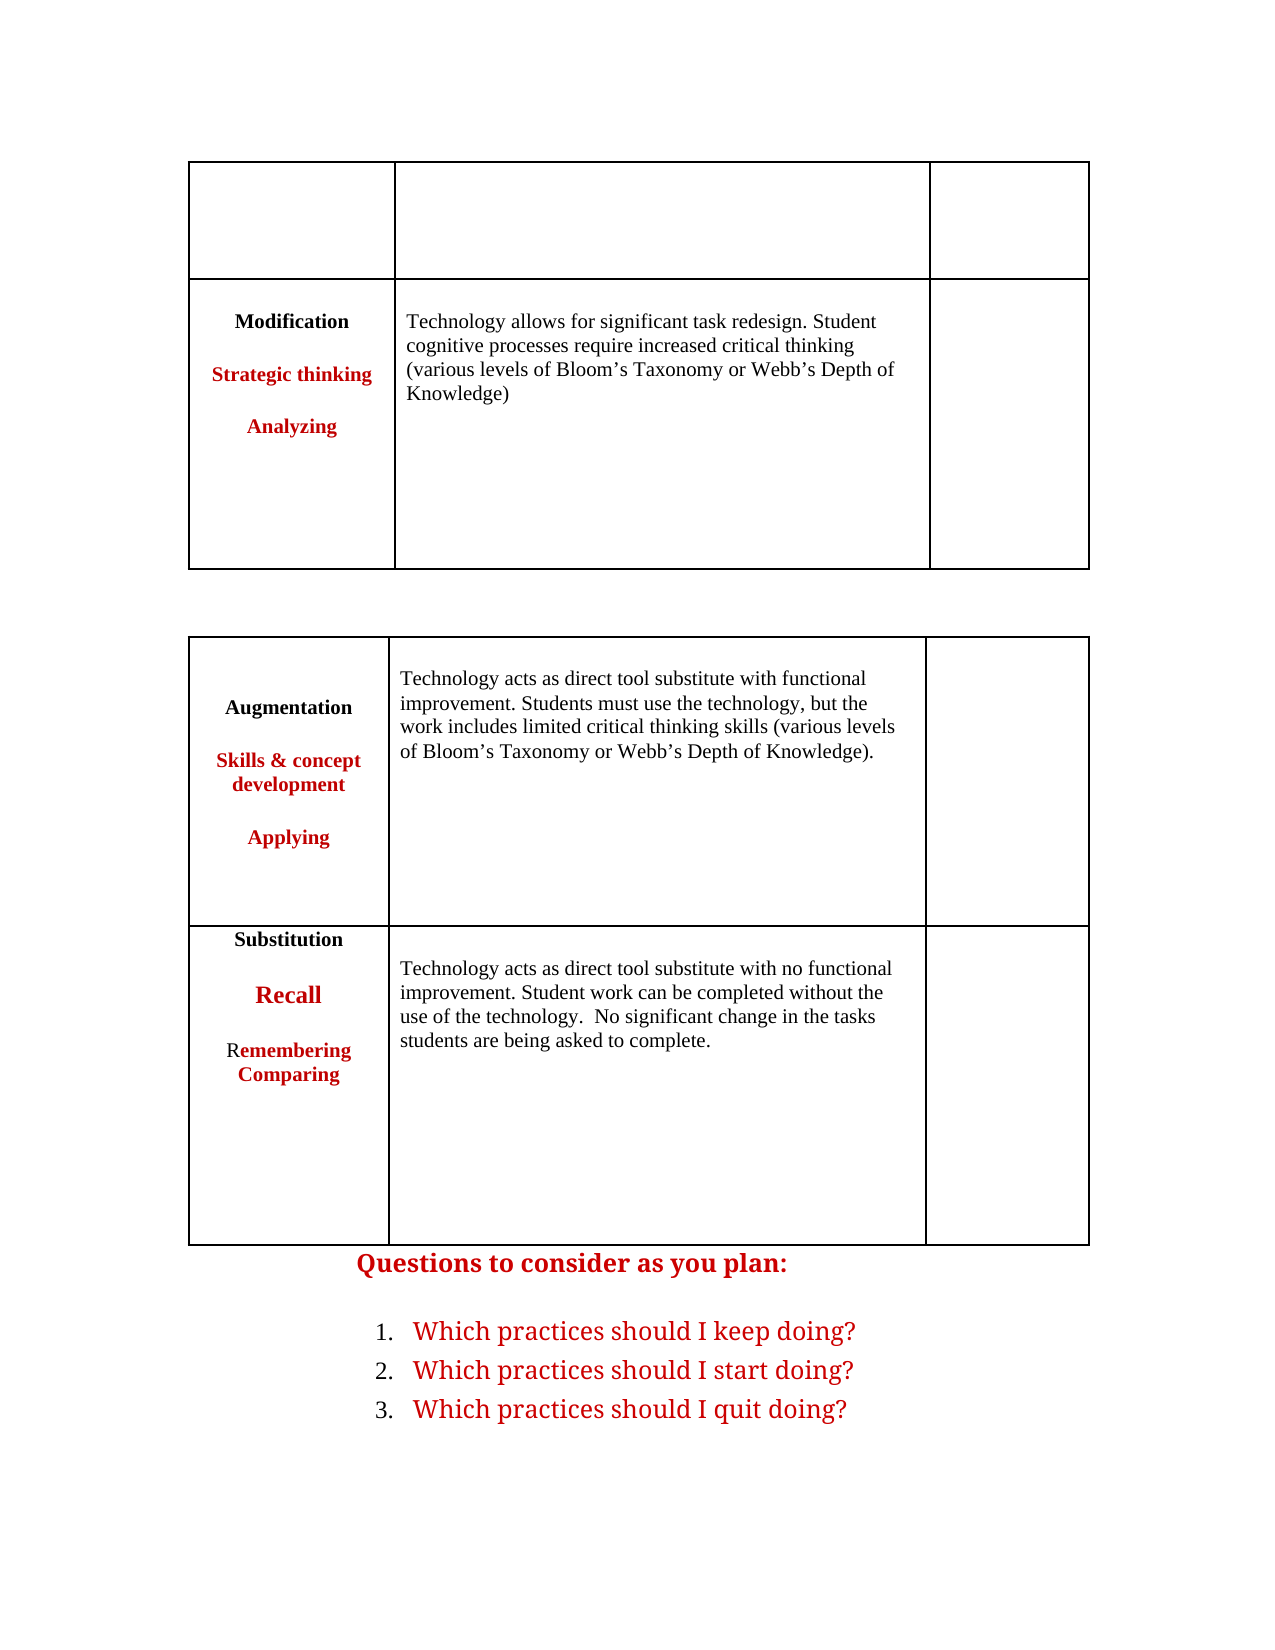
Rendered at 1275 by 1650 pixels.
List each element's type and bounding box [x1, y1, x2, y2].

table_header [186, 150, 1089, 1500]
